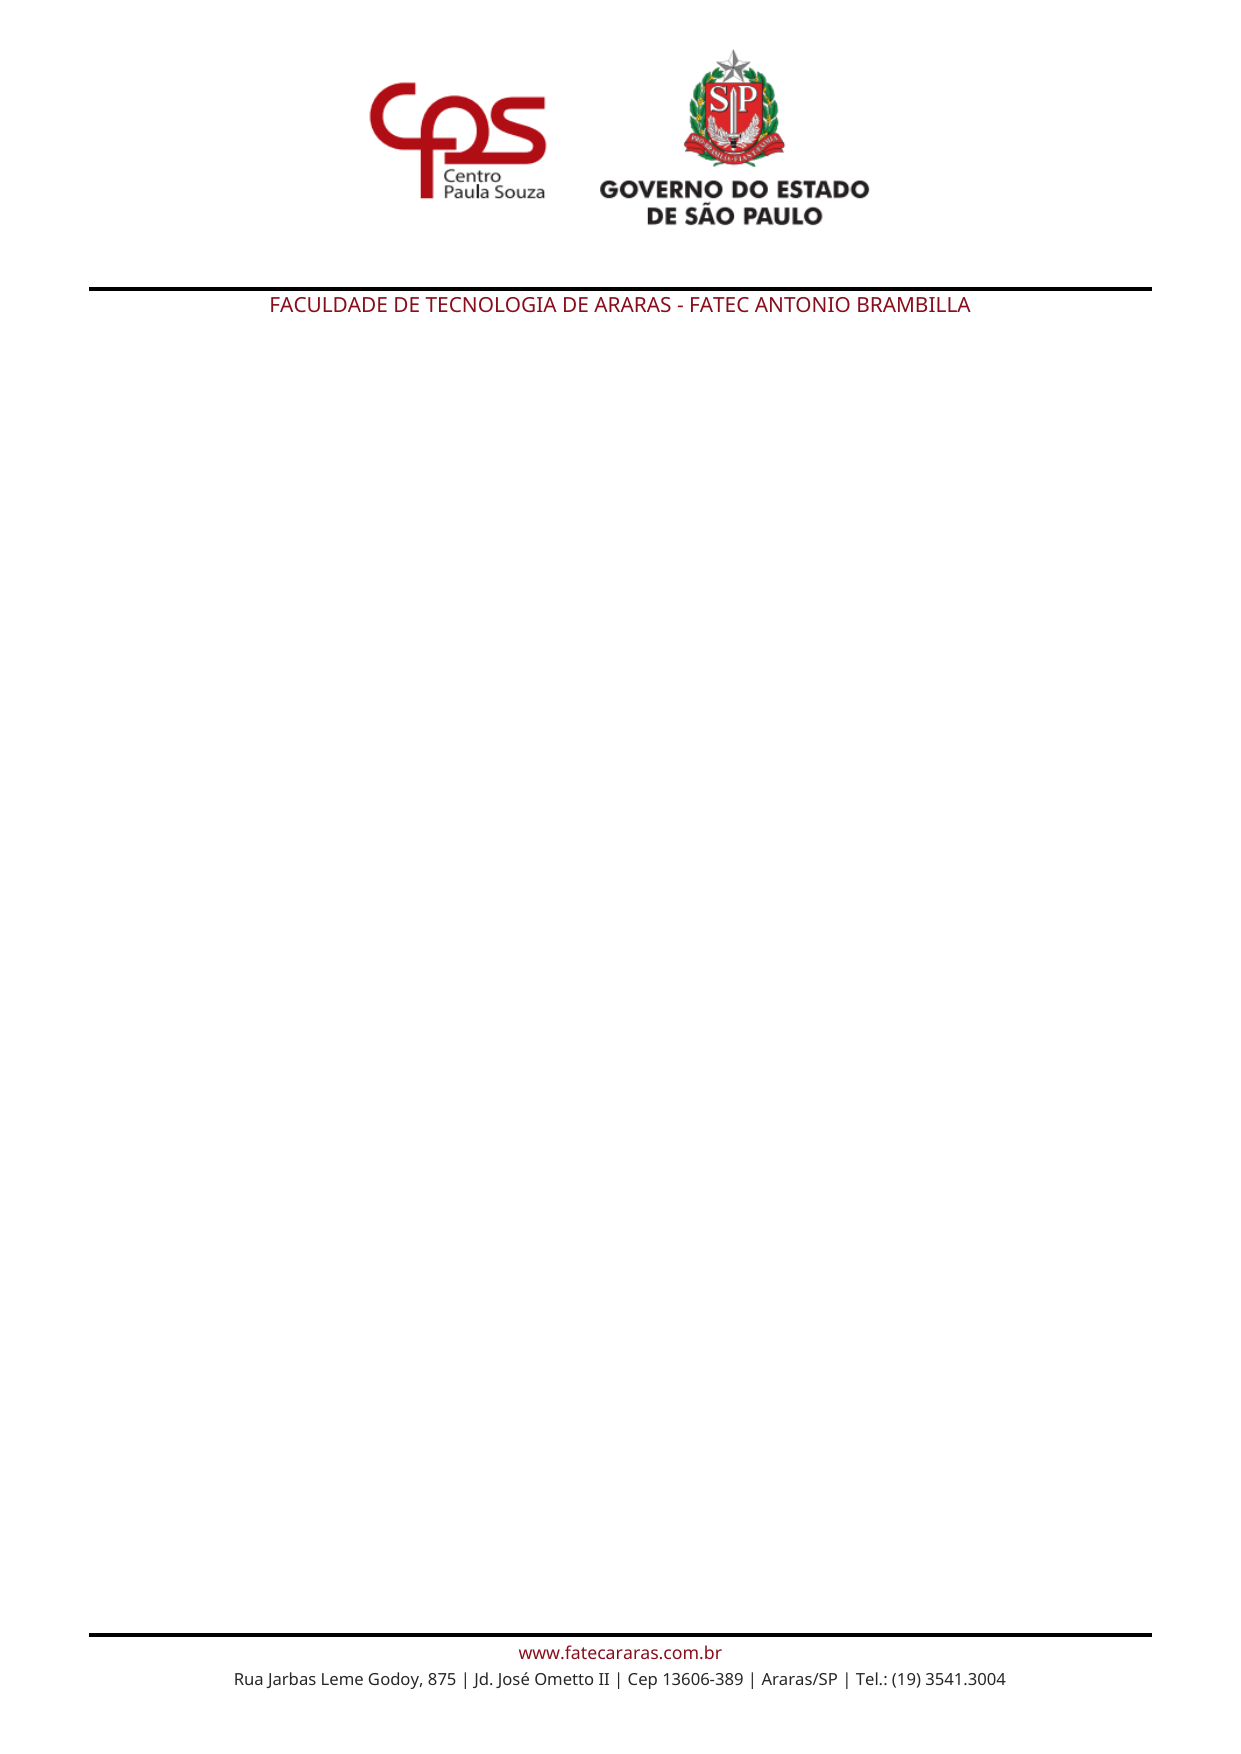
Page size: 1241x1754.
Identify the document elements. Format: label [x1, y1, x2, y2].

picture [351, 44, 889, 252]
